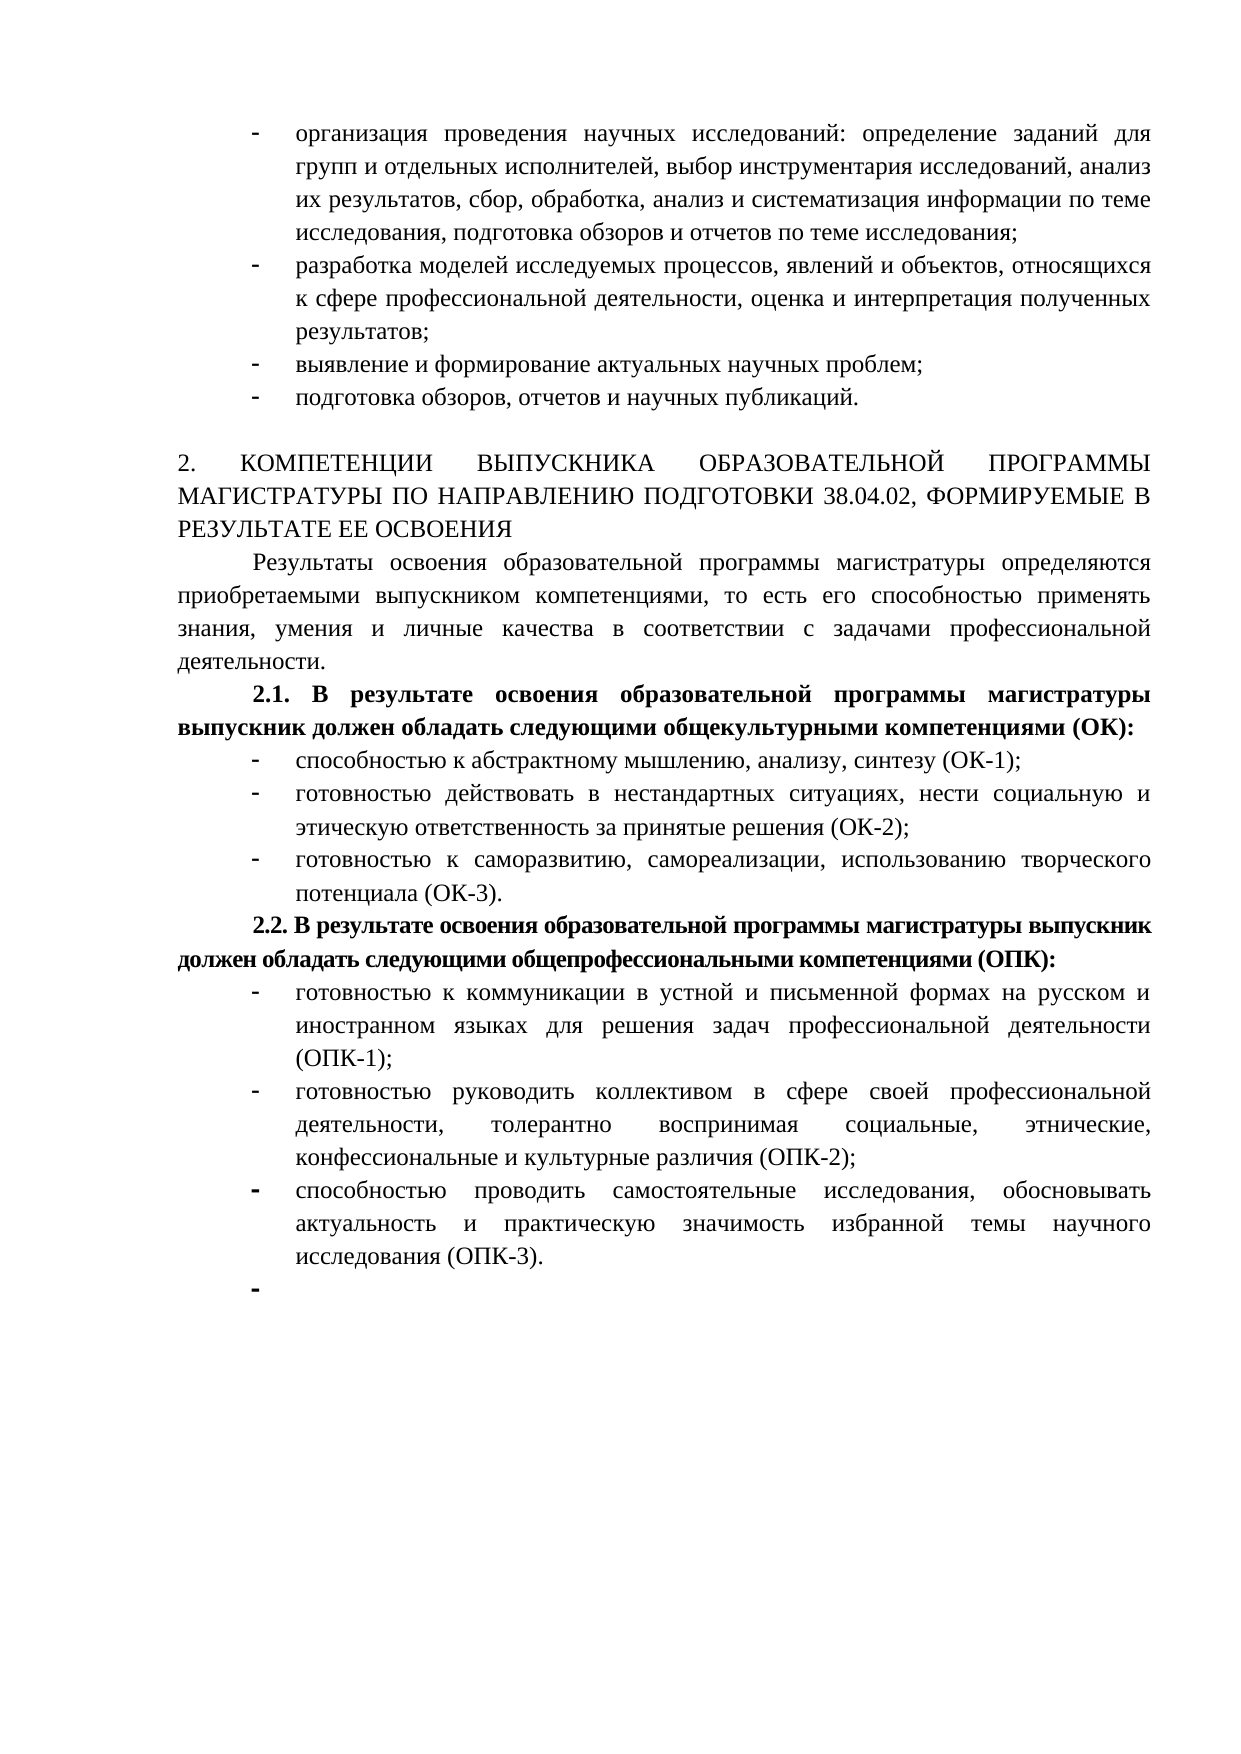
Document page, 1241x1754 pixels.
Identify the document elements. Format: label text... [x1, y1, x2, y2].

text Результаты освоения образовательной программы магистратуры определяются приобретаемыми выпускником компетенциями, то есть его способностью применять знания, умения и личные качества в соответствии с задачами профессиональной деятельности. [177, 547, 1152, 675]
text 2. КОМПЕТЕНЦИИ ВЫПУСКНИКА ОБРАЗОВАТЕЛЬНОЙ ПРОГРАММЫ МАГИСТРАТУРЫ ПО НАПРАВЛЕНИЮ ПОДГОТОВКИ 38.04.02, ФОРМИРУЕМЫЕ В РЕЗУЛЬТАТЕ ЕЕ ОСВОЕНИЯ [177, 448, 1152, 543]
list способностью проводить самостоятельные исследования, обосновывать актуальность и практическую значимость избранной темы научного исследования (ОПК-3). [251, 1175, 1152, 1269]
list готовностью к саморазвитию, самореализации, использованию творческого потенциала (ОК-3). [251, 844, 1152, 906]
list способностью к абстрактному мышлению, анализу, синтезу (ОК-1); [251, 746, 1152, 774]
list разработка моделей исследуемых процессов, явлений и объектов, относящихся к сфере профессиональной деятельности, оценка и интерпретация полученных результатов; [251, 250, 1152, 345]
list готовностью действовать в нестандартных ситуациях, нести социальную и этическую ответственность за принятые решения (ОК-2); [251, 778, 1152, 840]
text 2.2. В результате освоения образовательной программы магистратуры выпускник должен обладать следующими общепрофессиональными компетенциями (ОПК): [177, 911, 1152, 972]
list организация проведения научных исследований: определение заданий для групп и отдельных исполнителей, выбор инструментария исследований, анализ их результатов, сбор, обработка, анализ и систематизация информации по теме исследования, подготовка обзоров и отчетов по теме исследования; [251, 118, 1152, 246]
list готовностью руководить коллективом в сфере своей профессиональной деятельности, толерантно воспринимая социальные, этнические, конфессиональные и культурные различия (ОПК-2); [251, 1076, 1152, 1171]
text 2.1. В результате освоения образовательной программы магистратуры выпускник должен обладать следующими общекультурными компетенциями (ОК): [177, 679, 1152, 741]
list готовностью к коммуникации в устной и письменной формах на русском и иностранном языках для решения задач профессиональной деятельности (ОПК-1); [251, 977, 1152, 1071]
list подготовка обзоров, отчетов и научных публикаций. [251, 382, 1152, 411]
list выявление и формирование актуальных научных проблем; [251, 349, 1152, 378]
